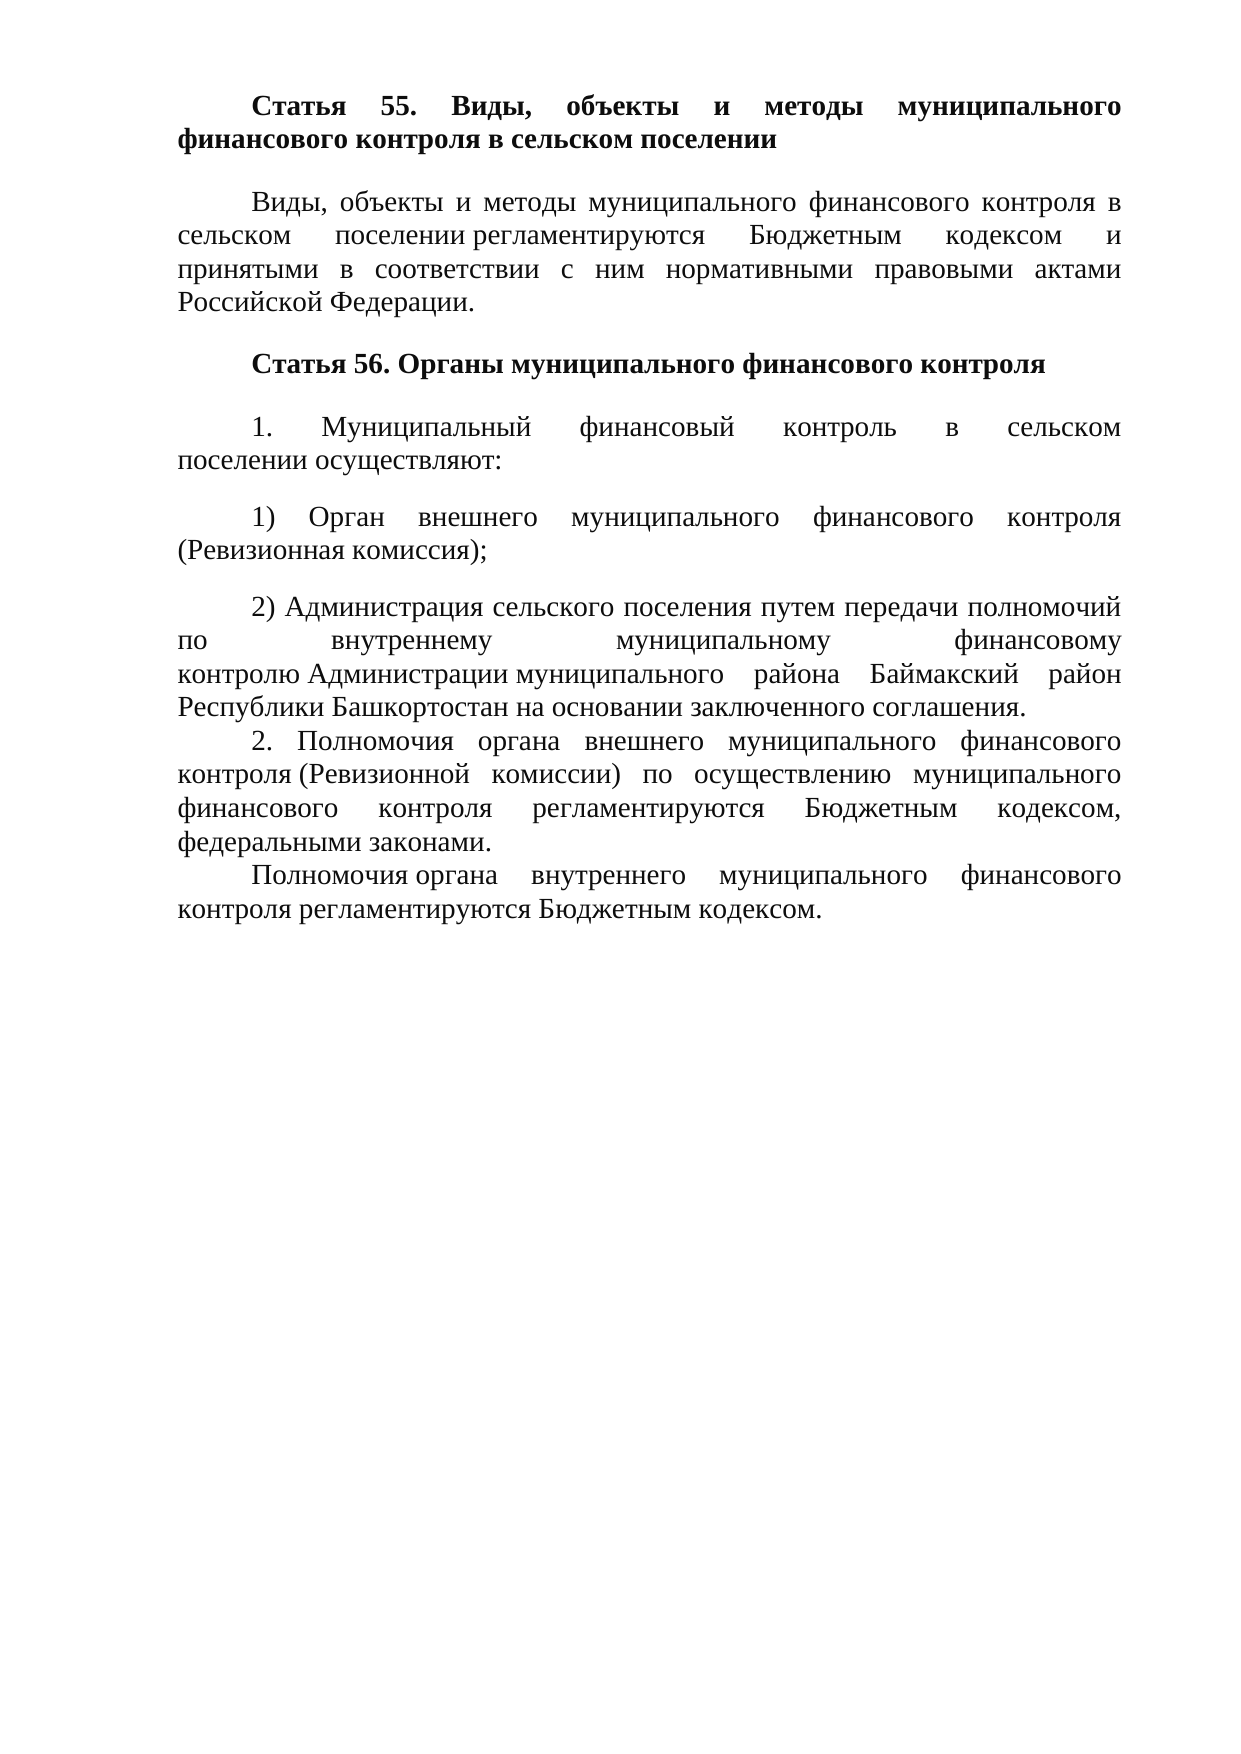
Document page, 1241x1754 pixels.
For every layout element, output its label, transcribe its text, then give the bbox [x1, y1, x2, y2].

text Статья 56. Органы муниципального финансового контроля [177, 347, 1122, 380]
text Полномочия органа внутреннего муниципального финансового контроля регламентируются Бюджетным кодексом. [177, 857, 1122, 924]
text 1) Орган внешнего муниципального финансового контроля (Ревизионная комиссия); [177, 499, 1122, 566]
text 2. Полномочия органа внешнего муниципального финансового контроля (Ревизионной комиссии) по осуществлению муниципального финансового контроля регламентируются Бюджетным кодексом, федеральными законами. [177, 723, 1122, 857]
text 1. Муниципальный финансовый контроль в сельском поселении осуществляют: [177, 409, 1122, 476]
text Виды, объекты и методы муниципального финансового контроля в сельском поселении регламентируются Бюджетным кодексом и принятыми в соответствии с ним нормативными правовыми актами Российской Федерации. [177, 184, 1122, 318]
text Статья 55. Виды, объекты и методы муниципального финансового контроля в сельском поселении [177, 88, 1122, 155]
text 2) Администрация сельского поселения путем передачи полномочий по внутреннему муниципальному финансовому контролю Администрации муниципального района Баймакский район Республики Башкортостан на основании заключенного соглашения. [177, 589, 1122, 723]
